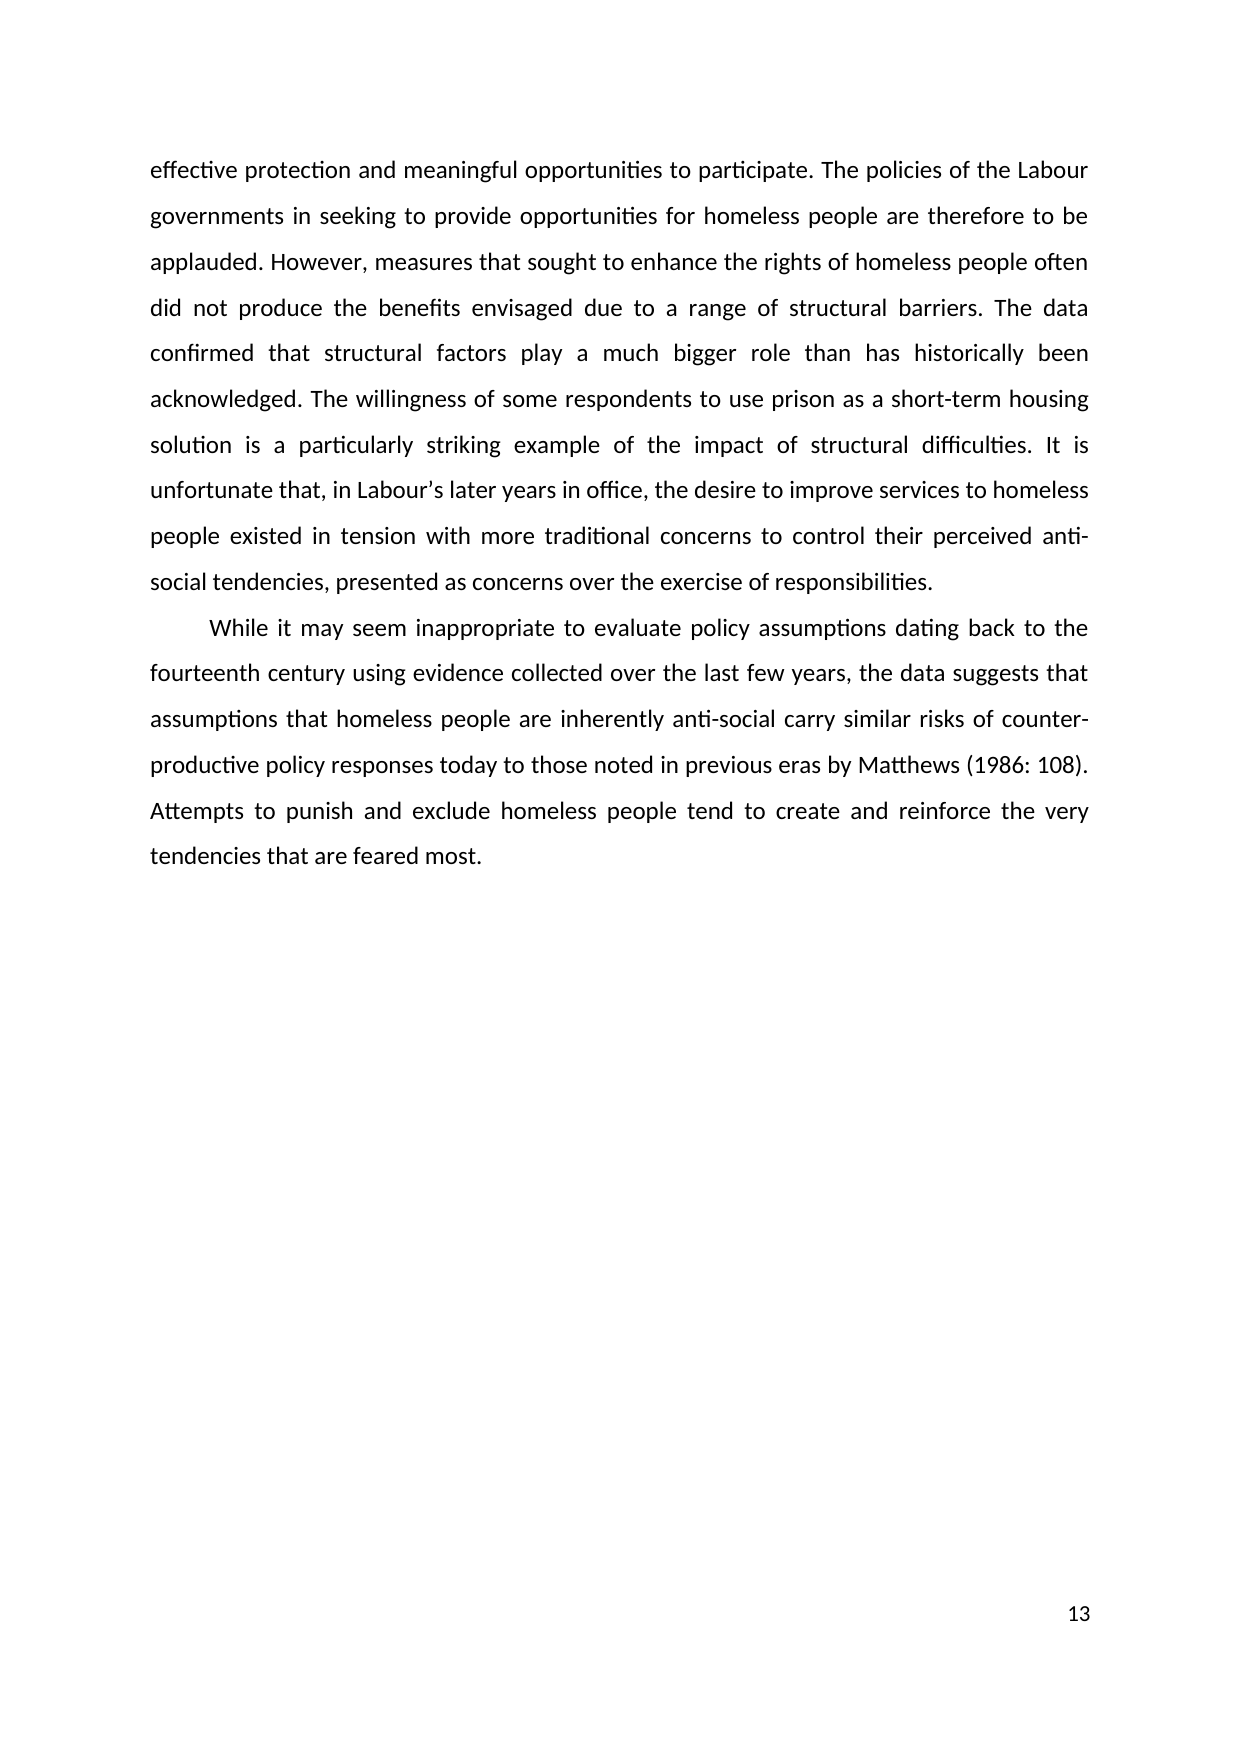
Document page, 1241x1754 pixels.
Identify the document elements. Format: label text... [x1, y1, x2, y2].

text While it may seem inappropriate to evaluate policy assumptions dating back to the fourteenth century using evidence collected over the last few years, the data suggests that assumptions that homeless people are inherently anti-social carry similar risks of counter-productive policy responses today to those noted in previous eras by Matthews (1986: 108). Attempts to punish and exclude homeless people tend to create and reinforce the very tendencies that are feared most. [150, 612, 1090, 871]
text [150, 154, 1090, 597]
